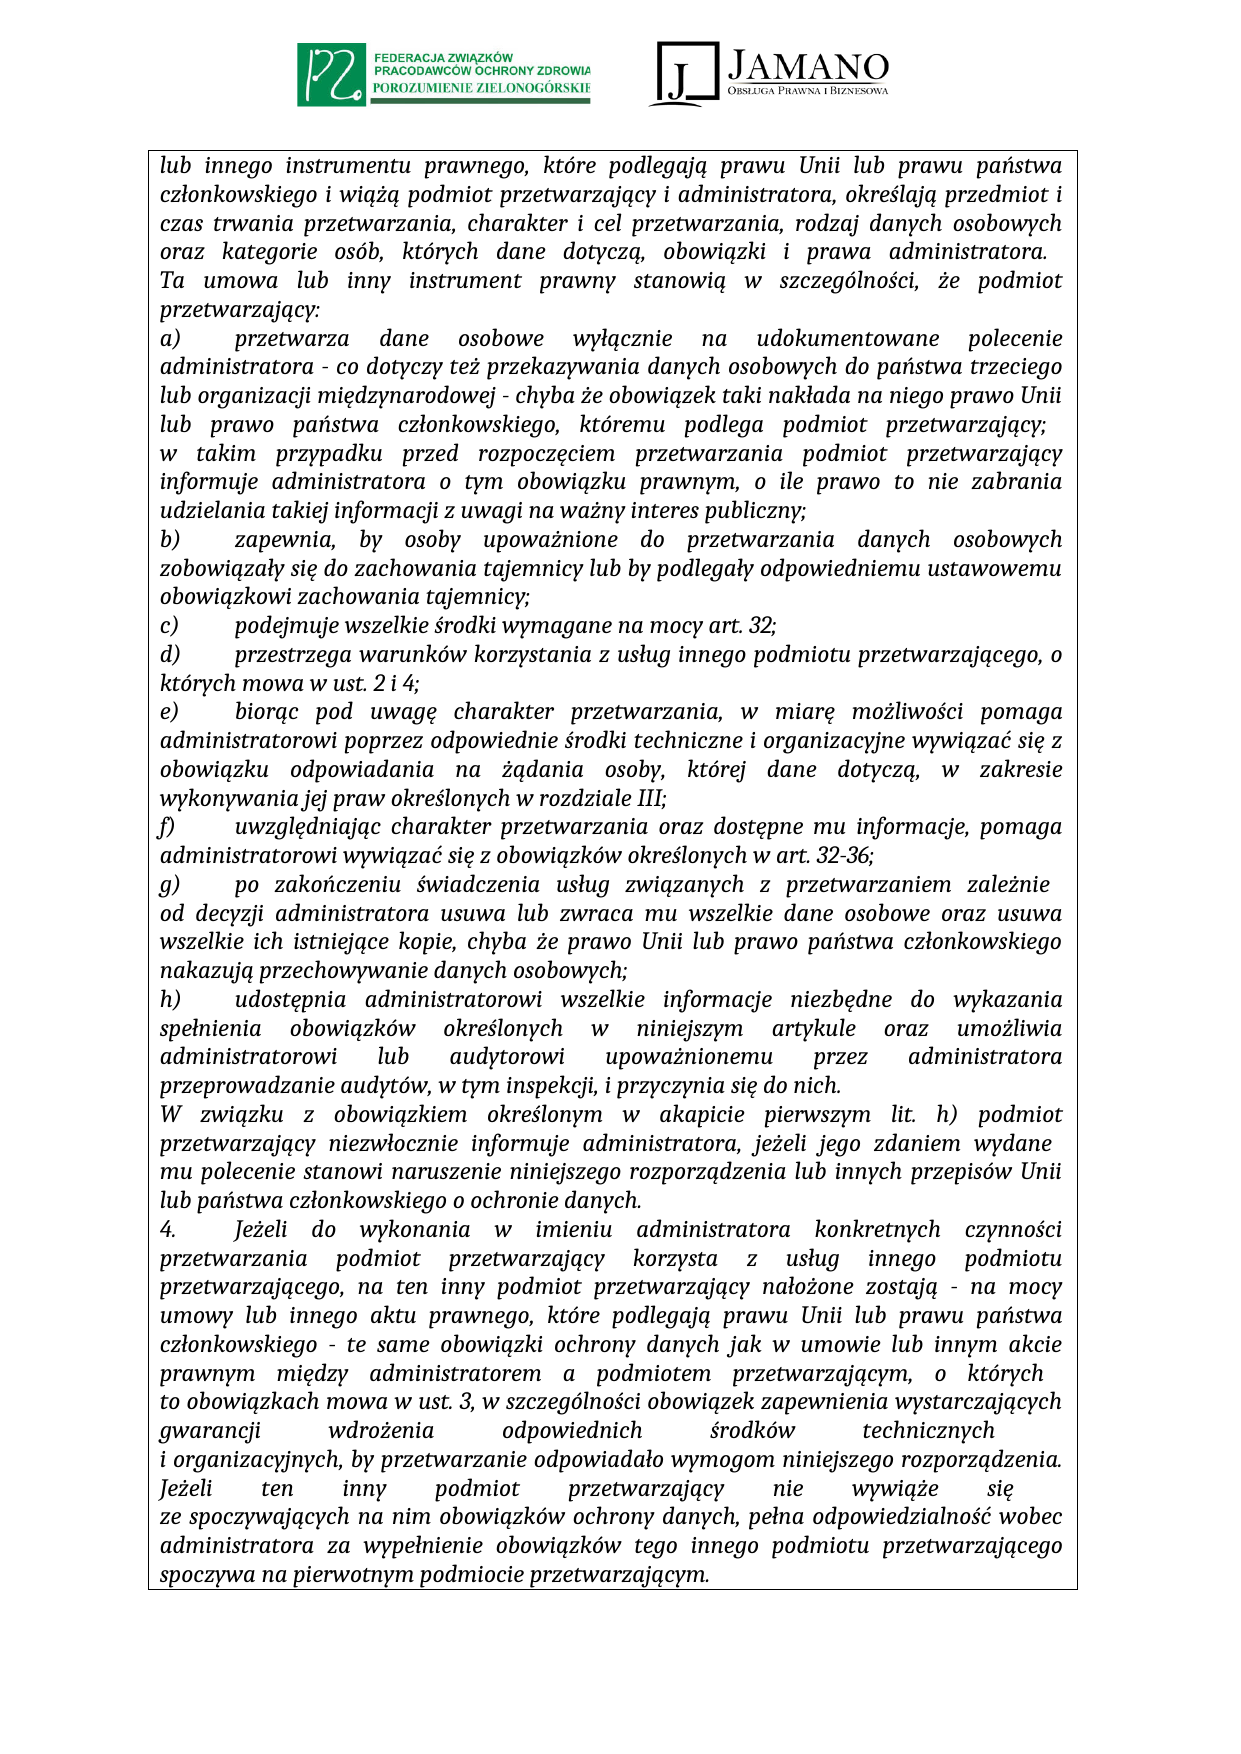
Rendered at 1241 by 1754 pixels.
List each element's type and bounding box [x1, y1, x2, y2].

table_header [149, 151, 1077, 1588]
picture [646, 37, 907, 115]
picture [297, 29, 591, 115]
